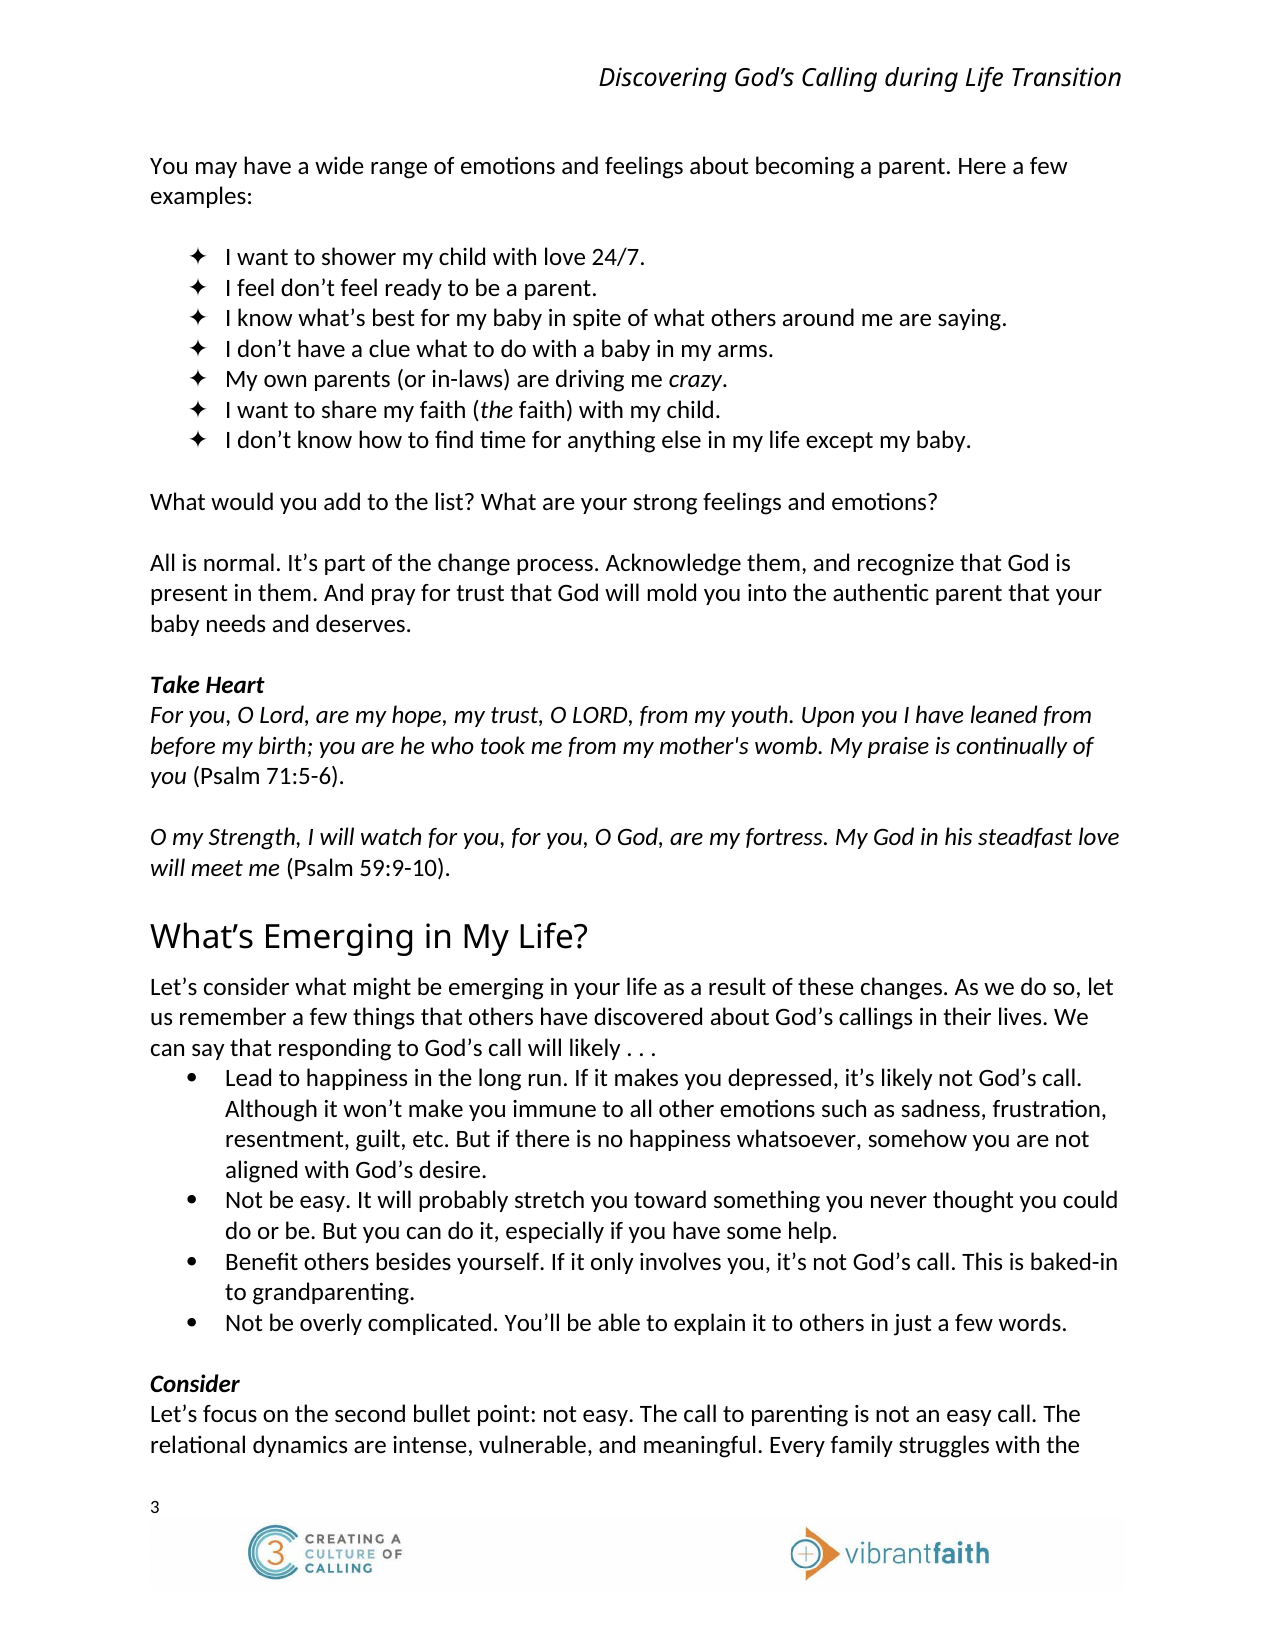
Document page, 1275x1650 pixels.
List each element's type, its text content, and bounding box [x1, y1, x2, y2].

list My own parents (or in-laws) are driving me crazy. [187, 364, 1125, 394]
list Benefit others besides yourself. If it only involves you, it’s not God’s call. This is baked-in to grandparenting. [187, 1246, 1125, 1307]
list Lead to happiness in the long run. If it makes you depressed, it’s likely not God’s call. Although it won’t make you immune to all other emotions such as sadness, frustration, resentment, guilt, etc. But if there is no happiness whatsoever, somehow you are not aligned with God’s desire. [187, 1062, 1125, 1184]
list I want to shower my child with love 24/7. [187, 242, 1125, 272]
list Not be overly complicated. You’ll be able to explain it to others in just a few words. [187, 1307, 1125, 1337]
picture [150, 1518, 1125, 1590]
list I don’t have a clue what to do with a baby in my arms. [187, 333, 1125, 364]
text O my Strength, I will watch for you, for you, O God, are my fortress. My God in his steadfast love will meet me (Psalm 59:9-10). [150, 821, 1125, 882]
list I feel don’t feel ready to be a parent. [187, 272, 1125, 303]
list I want to share my faith (the faith) with my child. [187, 394, 1125, 425]
list I know what’s best for my baby in spite of what others around me are saying. [187, 303, 1125, 333]
text Take Heart [150, 669, 1125, 699]
text Let’s consider what might be emerging in your life as a result of these changes. As we do so, let us remember a few things that others have discovered about God’s callings in their lives. We can say that responding to God’s call will likely . . . [150, 971, 1125, 1062]
text Consider [150, 1368, 1125, 1398]
text For you, O Lord, are my hope, my trust, O LORD, from my youth. Upon you I have leaned from before my birth; you are he who took me from my mother's womb. My praise is continually of you (Psalm 71:5-6). [150, 699, 1125, 791]
text You may have a wide range of emotions and feelings about becoming a parent. Here a few examples: [150, 150, 1125, 211]
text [150, 1398, 1125, 1459]
text What would you add to the list? What are your strong feelings and emotions? [150, 486, 1125, 516]
subtitle What’s Emerging in My Life? [150, 913, 1125, 958]
text All is normal. It’s part of the change process. Acknowledge them, and recognize that God is present in them. And pray for trust that God will mold you into the authentic parent that your baby needs and deserves. [150, 547, 1125, 638]
list Not be easy. It will probably stretch you toward something you never thought you could do or be. But you can do it, especially if you have some help. [187, 1184, 1125, 1246]
list I don’t know how to find time for anything else in my life except my baby. [187, 425, 1125, 455]
